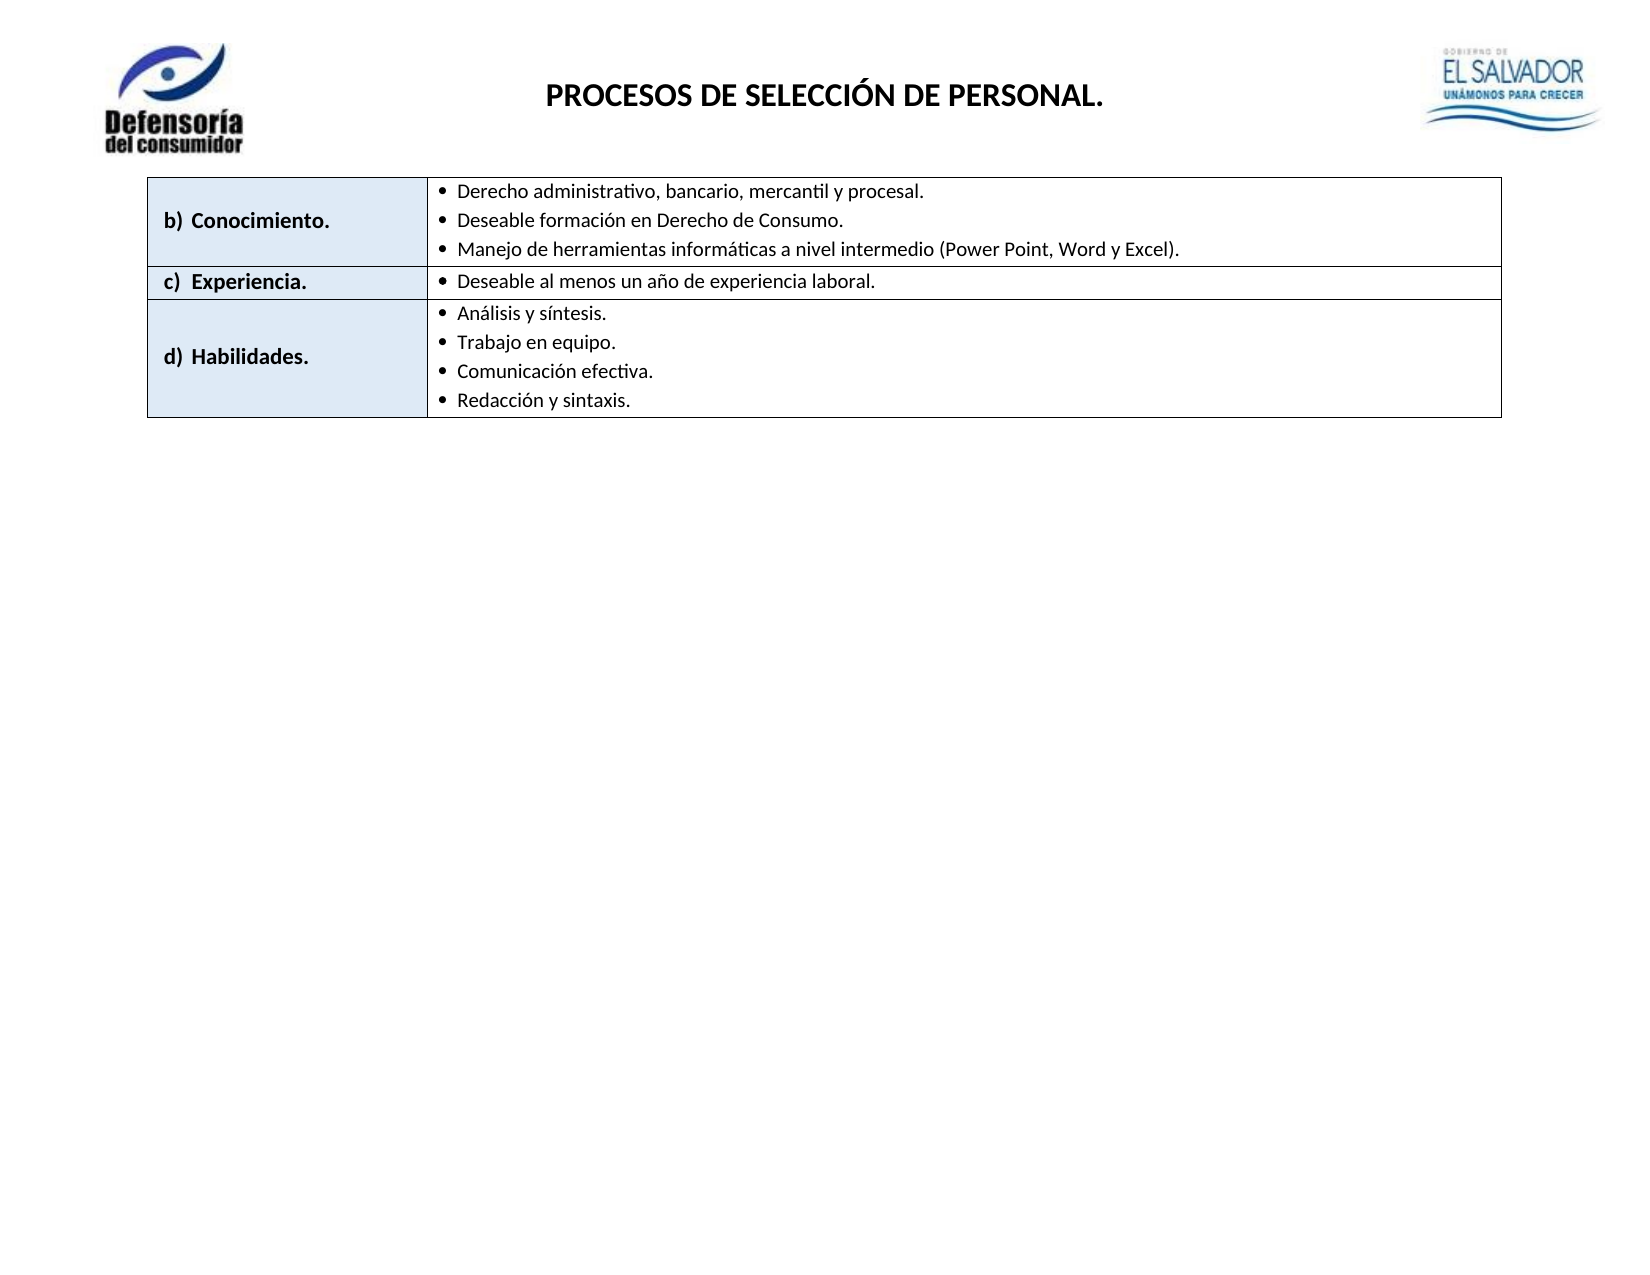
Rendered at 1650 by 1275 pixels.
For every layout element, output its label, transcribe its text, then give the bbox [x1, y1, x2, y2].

picture [1420, 39, 1605, 144]
table_cell Experiencia. [148, 267, 427, 299]
table_cell Deseable al menos un año de experiencia laboral. [428, 267, 1501, 299]
table_cell Derecho administrativo, bancario, mercantil y procesal. Deseable formación en Derecho de Consumo. Manejo de herramientas informáticas a nivel intermedio (Power Point, Word y Excel). [428, 178, 1501, 266]
table_cell Análisis y síntesis. Trabajo en equipo. Comunicación efectiva. Redacción y sintaxis. [428, 300, 1501, 417]
table_cell Conocimiento. [148, 178, 427, 266]
picture [81, 43, 262, 158]
table_cell Habilidades. [148, 300, 427, 417]
